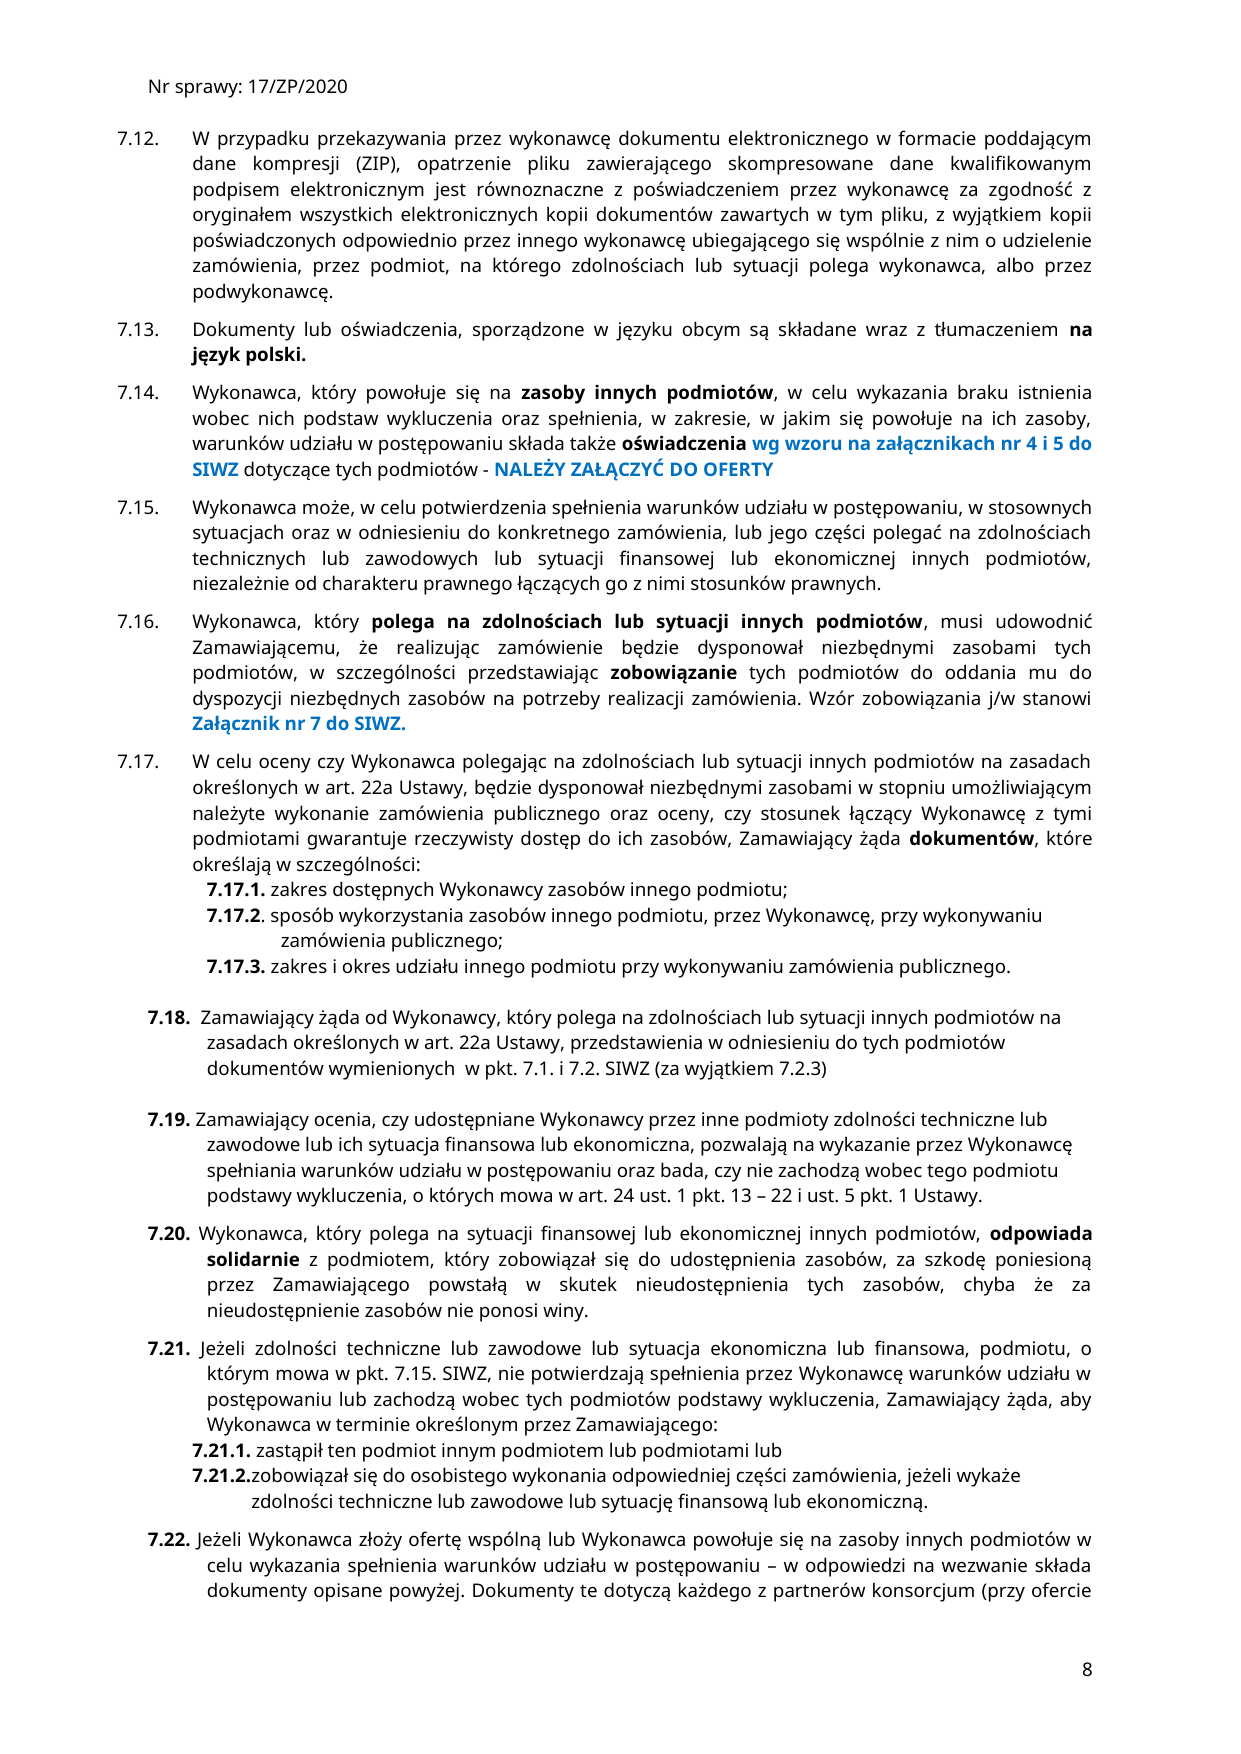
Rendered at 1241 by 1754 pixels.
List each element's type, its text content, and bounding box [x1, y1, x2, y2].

text 7.20. Wykonawca, który polega na sytuacji finansowej lub ekonomicznej innych podmiotów, odpowiada solidarnie z podmiotem, który zobowiązał się do udostępnienia zasobów, za szkodę poniesioną przez Zamawiającego powstałą w skutek nieudostępnienia tych zasobów, chyba że za nieudostępnienie zasobów nie ponosi winy. [148, 1221, 1093, 1323]
list W przypadku przekazywania przez wykonawcę dokumentu elektronicznego w formacie poddającym dane kompresji (ZIP), opatrzenie pliku zawierającego skompresowane dane kwalifikowanym podpisem elektronicznym jest równoznaczne z poświadczeniem przez wykonawcę za zgodność z oryginałem wszystkich elektronicznych kopii dokumentów zawartych w tym pliku, z wyjątkiem kopii poświadczonych odpowiednio przez innego wykonawcę ubiegającego się wspólnie z nim o udzielenie zamówienia, przez podmiot, na którego zdolnościach lub sytuacji polega wykonawca, albo przez podwykonawcę. [117, 125, 1093, 303]
list 7.21.1. zastąpił ten podmiot innym podmiotem lub podmiotami lub [192, 1437, 1093, 1463]
list Dokumenty lub oświadczenia, sporządzone w języku obcym są składane wraz z tłumaczeniem na język polski. [117, 316, 1093, 367]
list 7.17.2. sposób wykorzystania zasobów innego podmiotu, przez Wykonawcę, przy wykonywaniu zamówienia publicznego; [207, 902, 1093, 953]
list Wykonawca, który polega na zdolnościach lub sytuacji innych podmiotów, musi udowodnić Zamawiającemu, że realizując zamówienie będzie dysponował niezbędnymi zasobami tych podmiotów, w szczególności przedstawiając zobowiązanie tych podmiotów do oddania mu do dyspozycji niezbędnych zasobów na potrzeby realizacji zamówienia. Wzór zobowiązania j/w stanowi Załącznik nr 7 do SIWZ. [117, 609, 1093, 736]
list W celu oceny czy Wykonawca polegając na zdolnościach lub sytuacji innych podmiotów na zasadach określonych w art. 22a Ustawy, będzie dysponował niezbędnymi zasobami w stopniu umożliwiającym należyte wykonanie zamówienia publicznego oraz oceny, czy stosunek łączący Wykonawcę z tymi podmiotami gwarantuje rzeczywisty dostęp do ich zasobów, Zamawiający żąda dokumentów, które określają w szczególności: [117, 749, 1093, 876]
text 7.21. Jeżeli zdolności techniczne lub zawodowe lub sytuacja ekonomiczna lub finansowa, podmiotu, o którym mowa w pkt. 7.15. SIWZ, nie potwierdzają spełnienia przez Wykonawcę warunków udziału w postępowaniu lub zachodzą wobec tych podmiotów podstawy wykluczenia, Zamawiający żąda, aby Wykonawca w terminie określonym przez Zamawiającego: [148, 1335, 1093, 1437]
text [148, 1526, 1093, 1603]
list 7.17.1. zakres dostępnych Wykonawcy zasobów innego podmiotu; [207, 876, 1093, 902]
list 7.17.3. zakres i okres udziału innego podmiotu przy wykonywaniu zamówienia publicznego. [207, 953, 1093, 978]
list 7.21.2.zobowiązał się do osobistego wykonania odpowiedniej części zamówienia, jeżeli wykaże zdolności techniczne lub zawodowe lub sytuację finansową lub ekonomiczną. [192, 1463, 1093, 1514]
list Wykonawca może, w celu potwierdzenia spełnienia warunków udziału w postępowaniu, w stosownych sytuacjach oraz w odniesieniu do konkretnego zamówienia, lub jego części polegać na zdolnościach technicznych lub zawodowych lub sytuacji finansowej lub ekonomicznej innych podmiotów, niezależnie od charakteru prawnego łączących go z nimi stosunków prawnych. [117, 494, 1093, 596]
list 7.19. Zamawiający ocenia, czy udostępniane Wykonawcy przez inne podmioty zdolności techniczne lub zawodowe lub ich sytuacja finansowa lub ekonomiczna, pozwalają na wykazanie przez Wykonawcę spełniania warunków udziału w postępowaniu oraz bada, czy nie zachodzą wobec tego podmiotu podstawy wykluczenia, o których mowa w art. 24 ust. 1 pkt. 13 – 22 i ust. 5 pkt. 1 Ustawy. [148, 1106, 1093, 1208]
list Wykonawca, który powołuje się na zasoby innych podmiotów, w celu wykazania braku istnienia wobec nich podstaw wykluczenia oraz spełnienia, w zakresie, w jakim się powołuje na ich zasoby, warunków udziału w postępowaniu składa także oświadczenia wg wzoru na załącznikach nr 4 i 5 do SIWZ dotyczące tych podmiotów - NALEŻY ZAŁĄCZYĆ DO OFERTY [117, 379, 1093, 482]
list 7.18. Zamawiający żąda od Wykonawcy, który polega na zdolnościach lub sytuacji innych podmiotów na zasadach określonych w art. 22a Ustawy, przedstawienia w odniesieniu do tych podmiotów dokumentów wymienionych w pkt. 7.1. i 7.2. SIWZ (za wyjątkiem 7.2.3) [148, 1004, 1093, 1081]
